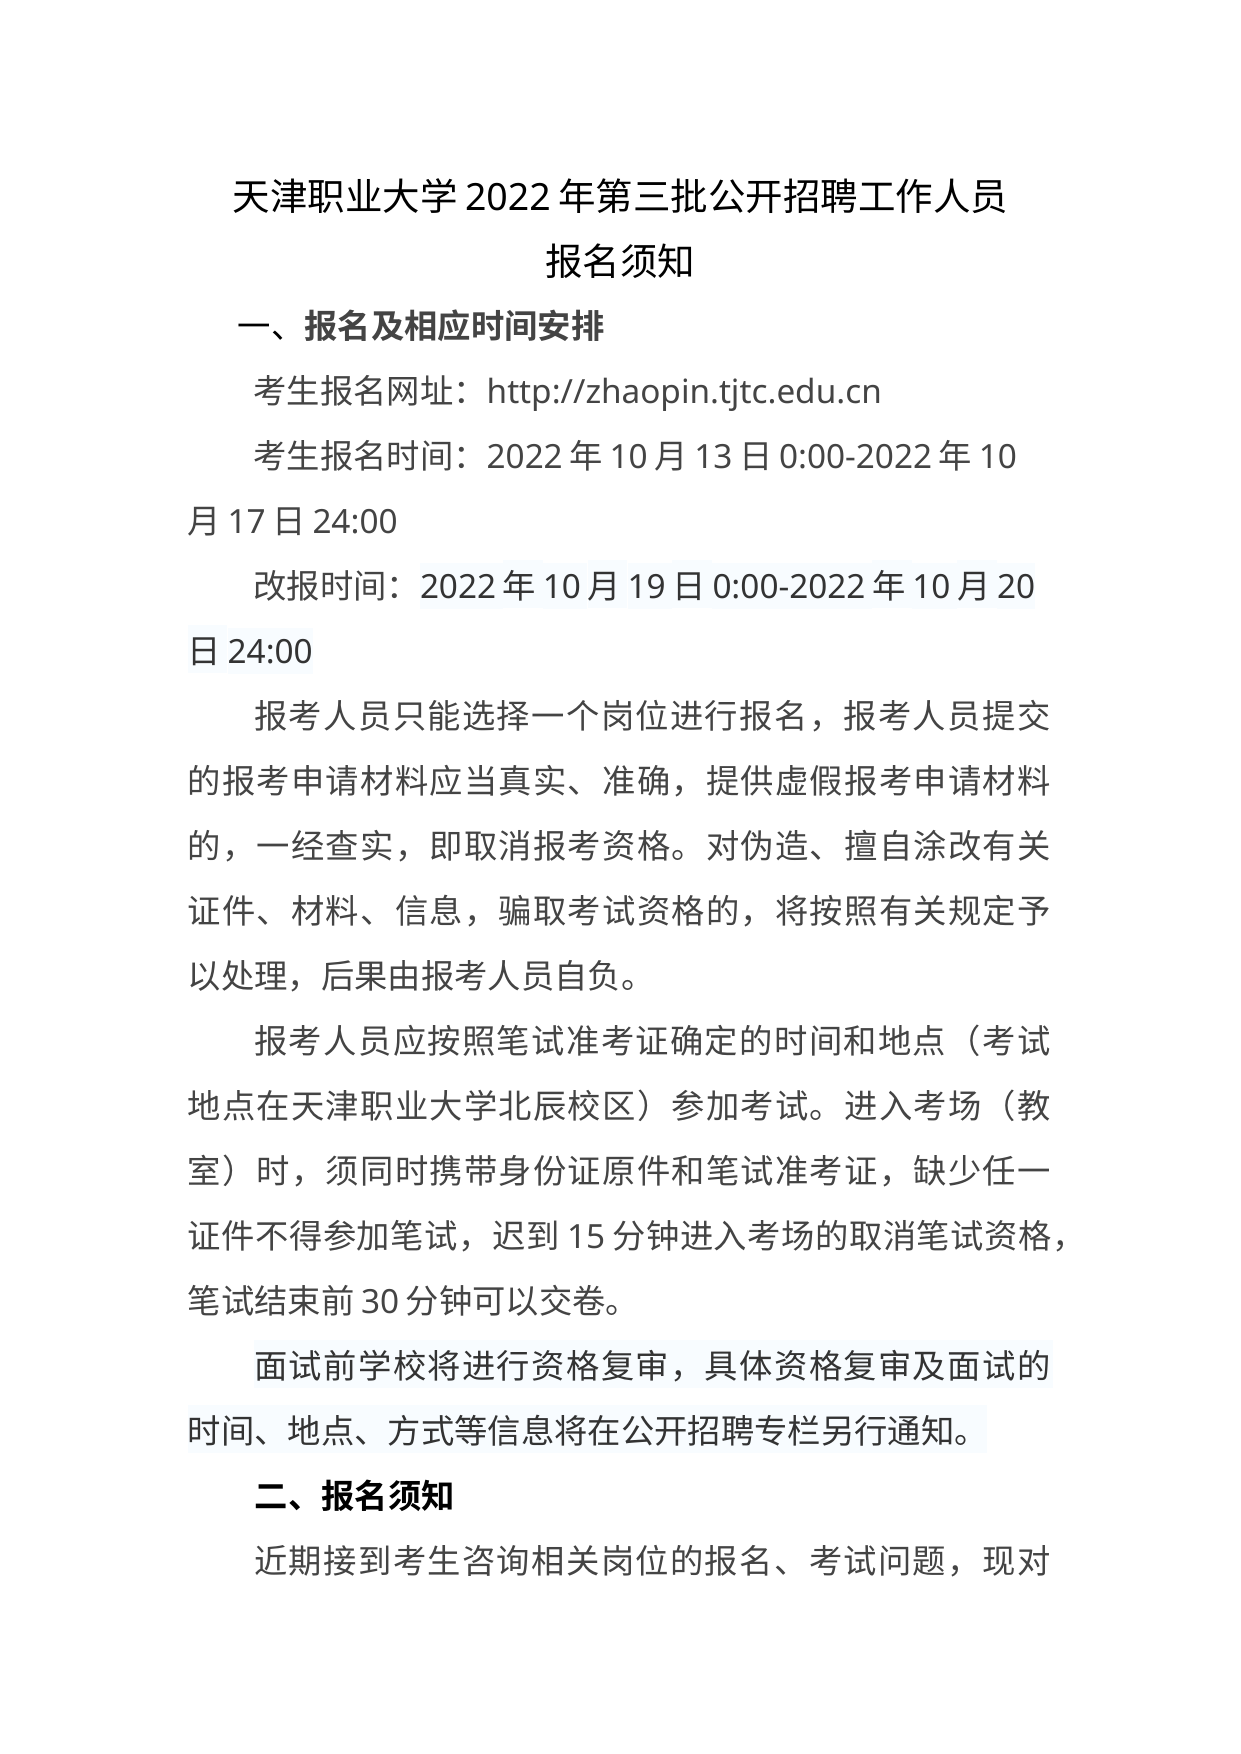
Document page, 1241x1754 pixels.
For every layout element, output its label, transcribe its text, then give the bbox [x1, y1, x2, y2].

text 报考人员只能选择一个岗位进行报名，报考人员提交的报考申请材料应当真实、准确，提供虚假报考申请材料的，一经查实，即取消报考资格。对伪造、擅自涂改有关证件、材料、信息，骗取考试资格的，将按照有关规定予以处理，后果由报考人员自负。 [187, 682, 1053, 1007]
text 报名须知 [187, 227, 1053, 292]
text 改报时间：2022年10月19日0:00-2022年10月20日24:00 [187, 552, 1053, 682]
text 考生报名时间：2022年10月13日0:00-2022年10月17日24:00 [187, 422, 1053, 552]
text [187, 1527, 1053, 1592]
text 天津职业大学2022年第三批公开招聘工作人员 [187, 162, 1053, 227]
text 二、报名须知 [187, 1462, 1053, 1527]
text 报考人员应按照笔试准考证确定的时间和地点（考试地点在天津职业大学北辰校区）参加考试。进入考场（教室）时，须同时携带身份证原件和笔试准考证，缺少任一证件不得参加笔试，迟到15分钟进入考场的取消笔试资格，笔试结束前30分钟可以交卷。 [187, 1007, 1053, 1332]
text 考生报名网址：http://zhaopin.tjtc.edu.cn [187, 357, 1053, 422]
text 一、报名及相应时间安排 [187, 292, 1053, 357]
text 面试前学校将进行资格复审，具体资格复审及面试的时间、地点、方式等信息将在公开招聘专栏另行通知。 [187, 1332, 1053, 1462]
